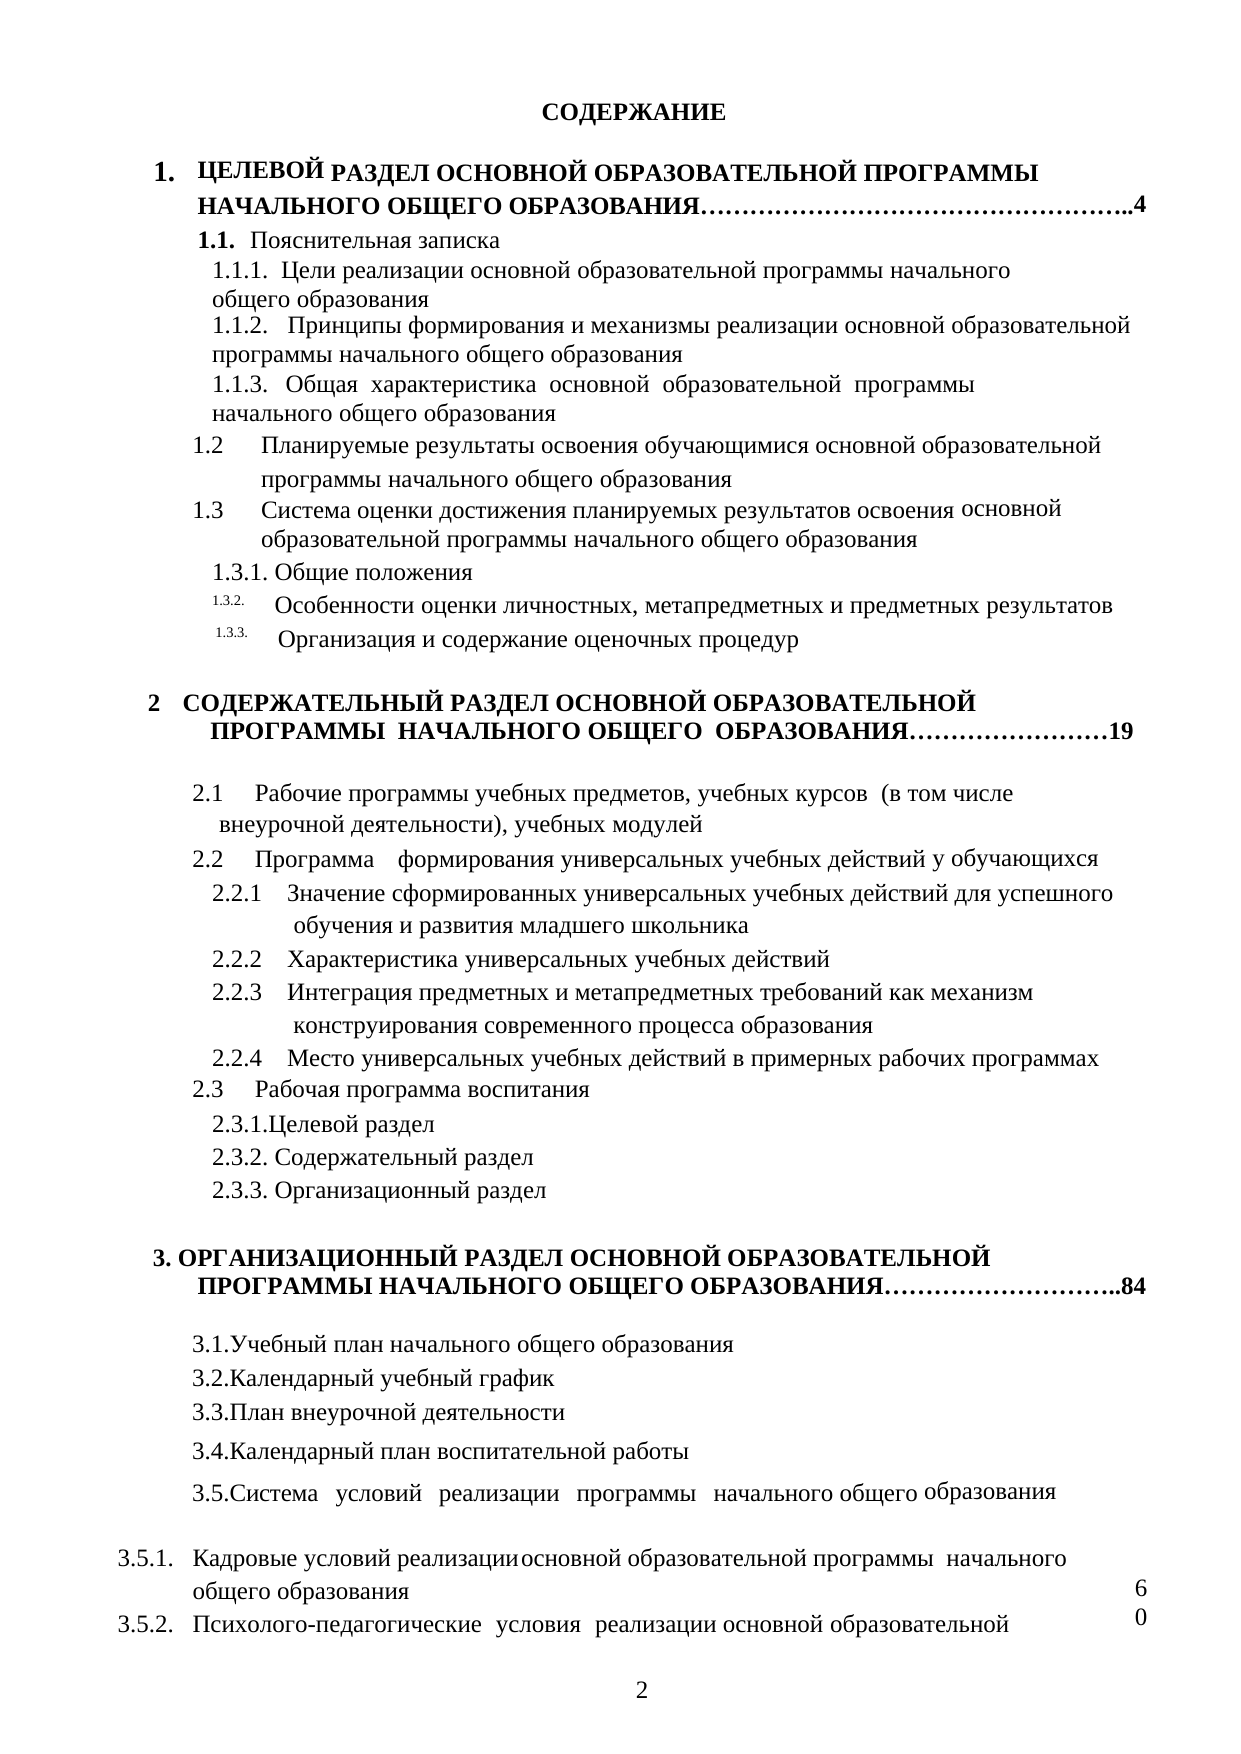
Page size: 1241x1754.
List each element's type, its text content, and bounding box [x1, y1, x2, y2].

list Организация и содержание оценочных процедур [215, 624, 1152, 653]
list ЦЕЛЕВОЙ РАЗДЕЛ ОСНОВНОЙ ОБРАЗОВАТЕЛЬНОЙ ПРОГРАММЫ НАЧАЛЬНОГО ОБЩЕГО ОБРАЗОВАНИЯ……………………………………………..4 [153, 154, 1152, 221]
list Система оценки достижения планируемых результатов освоения основной образовательной программы начального общего образования [192, 495, 1086, 556]
text программы начального общего образования [212, 339, 1152, 369]
list Программа формирования универсальных учебных действий у обучающихся [192, 842, 1152, 874]
list Место универсальных учебных действий в примерных рабочих программах [212, 1040, 1152, 1073]
text 3.4.Календарный план воспитательной работы [192, 1428, 1152, 1468]
text 2.3.2. Содержательный раздел [212, 1139, 1152, 1172]
text 3.5.Система условий реализации программы начального общего образования [192, 1471, 1152, 1510]
list Планируемые результаты освоения обучающимися основной образовательной программы начального общего образования [192, 426, 1152, 495]
text 3.1.Учебный план начального общего образования [192, 1329, 1152, 1358]
text 1.3.1. Общие положения [212, 557, 1152, 587]
text 2.3.1.Целевой раздел [212, 1106, 1152, 1139]
list Принципы формирования и механизмы реализации основной образовательной [212, 312, 1152, 339]
list Рабочая программа воспитания [192, 1073, 1152, 1106]
text 3. ОРГАНИЗАЦИОННЫЙ РАЗДЕЛ ОСНОВНОЙ ОБРАЗОВАТЕЛЬНОЙ ПРОГРАММЫ НАЧАЛЬНОГО ОБЩЕГО ОБРАЗОВАНИЯ………………………..84 [153, 1243, 1151, 1300]
list Цели реализации основной образовательной программы начального общего образования [212, 255, 1086, 312]
text 3.3.План внеурочной деятельности [192, 1397, 1152, 1425]
list Интеграция предметных и метапредметных требований как механизм конструирования современного процесса образования [212, 974, 1152, 1040]
list Характеристика универсальных учебных действий [212, 941, 1152, 974]
list Общая характеристика основной образовательной программы начального общего образования [212, 369, 1086, 426]
list СОДЕРЖАТЕЛЬНЫЙ РАЗДЕЛ ОСНОВНОЙ ОБРАЗОВАТЕЛЬНОЙ ПРОГРАММЫ НАЧАЛЬНОГО ОБЩЕГО ОБРАЗОВАНИЯ……………………19 [148, 688, 1151, 745]
list Рабочие программы учебных предметов, учебных курсов (в том числе [192, 774, 1152, 808]
text СОДЕРЖАНИЕ [178, 97, 1090, 125]
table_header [118, 1543, 1133, 1665]
text внеурочной деятельности), учебных модулей [219, 808, 1152, 842]
list Особенности оценки личностных, метапредметных и предметных результатов [212, 590, 1152, 620]
text 2.3.3. Организационный раздел [212, 1172, 1152, 1205]
list Значение сформированных универсальных учебных действий для успешного обучения и развития младшего школьника [212, 874, 1152, 941]
text 3.2.Календарный учебный график [192, 1363, 1152, 1392]
text 1.1. Пояснительная записка [197, 221, 1152, 255]
